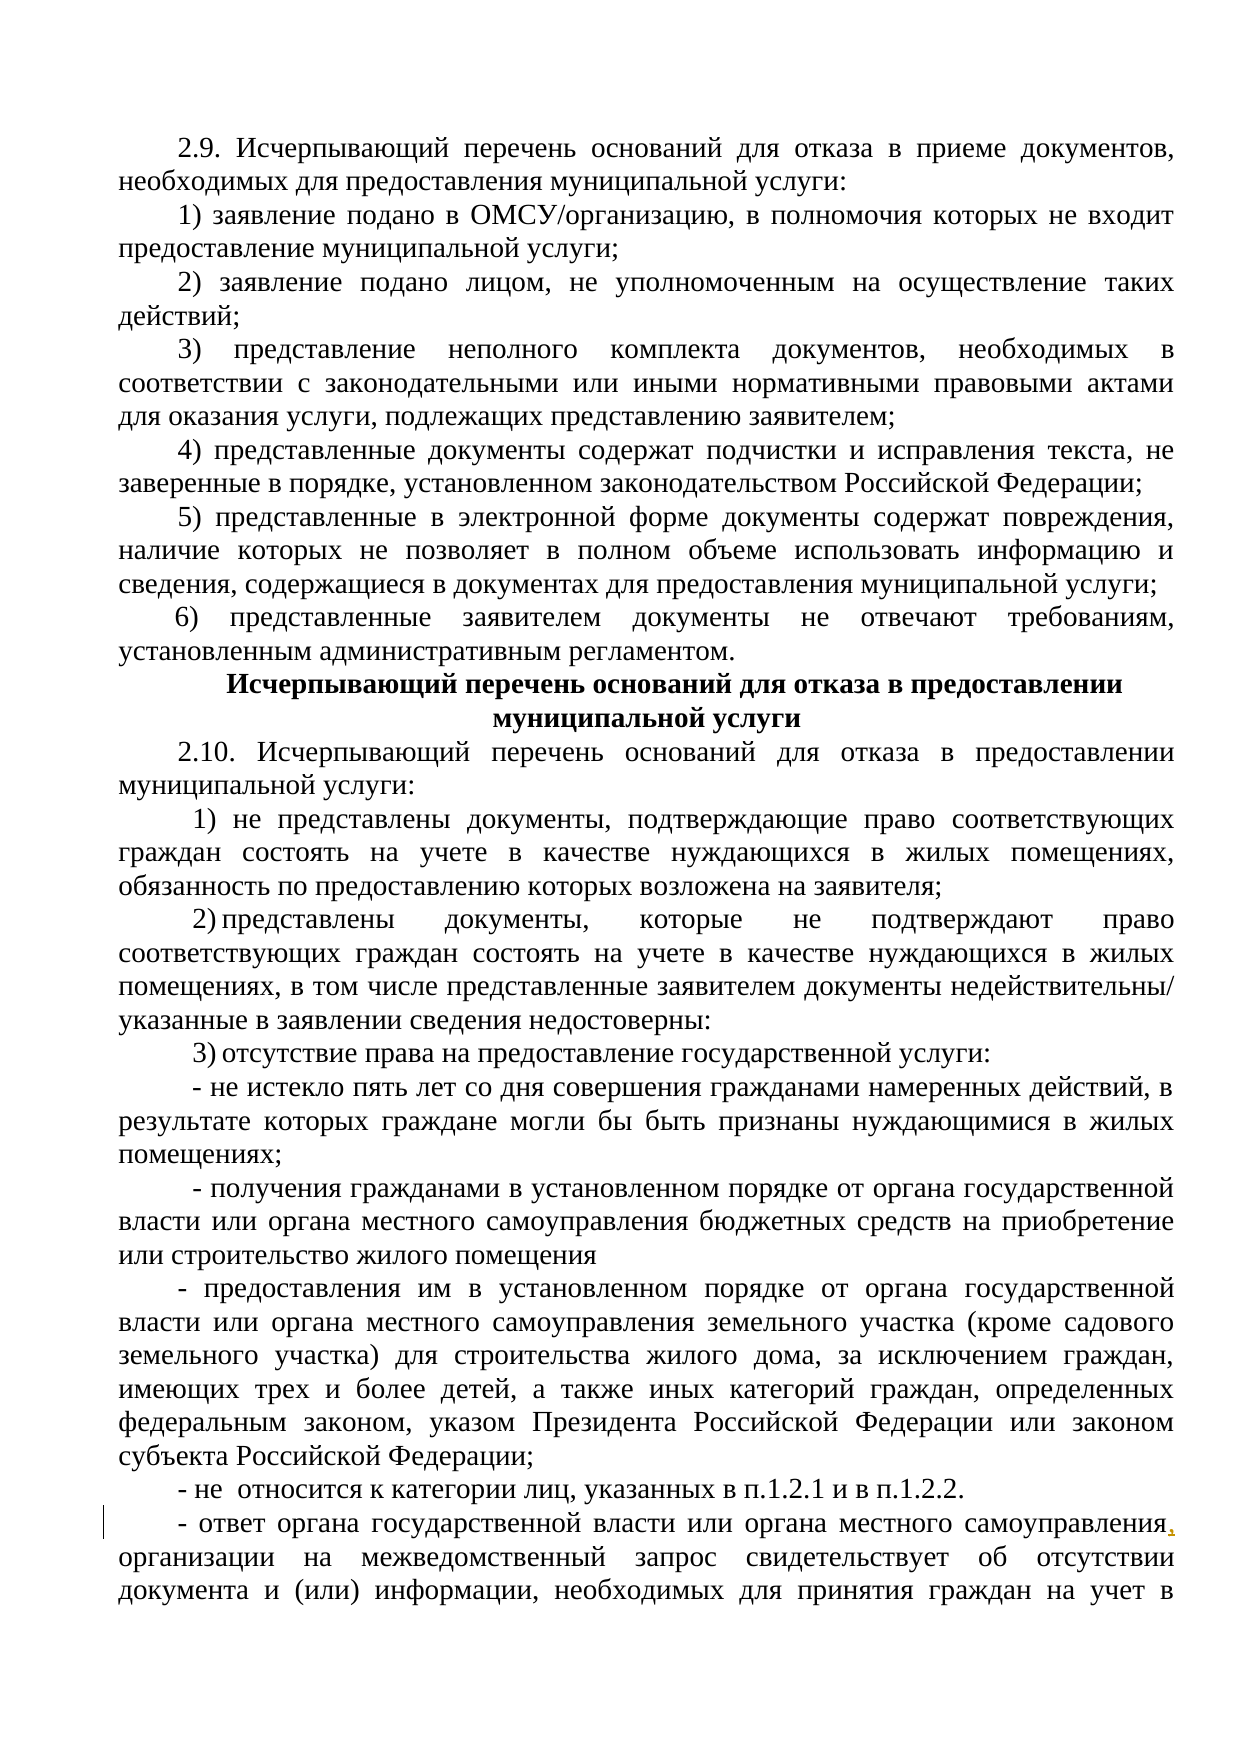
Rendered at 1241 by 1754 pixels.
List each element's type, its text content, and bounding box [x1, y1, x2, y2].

text 5) представленные в электронной форме документы содержат повреждения, наличие которых не позволяет в полном объеме использовать информацию и сведения, содержащиеся в документах для предоставления муниципальной услуги; [118, 499, 1175, 599]
text 1) заявление подано в ОМСУ/организацию, в полномочия которых не входит предоставление муниципальной услуги; [118, 197, 1175, 264]
text 1) не представлены документы, подтверждающие право соответствующих граждан состоять на учете в качестве нуждающихся в жилых помещениях, обязанность по предоставлению которых возложена на заявителя; [118, 801, 1175, 901]
text - не относится к категории лиц, указанных в п.1.2.1 и в п.1.2.2. [118, 1472, 1175, 1505]
text Исчерпывающий перечень оснований для отказа в предоставлении муниципальной услуги [118, 667, 1175, 734]
text 2) заявление подано лицом, не уполномоченным на осуществление таких действий; [118, 264, 1175, 331]
text 2.10. Исчерпывающий перечень оснований для отказа в предоставлении муниципальной услуги: [118, 734, 1175, 801]
text 2) представлены документы, которые не подтверждают право соответствующих граждан состоять на учете в качестве нуждающихся в жилых помещениях, в том числе представленные заявителем документы недействительны/ указанные в заявлении сведения недостоверны: [118, 901, 1175, 1036]
text 3) представление неполного комплекта документов, необходимых в соответствии с законодательными или иными нормативными правовыми актами для оказания услуги, подлежащих представлению заявителем; [118, 331, 1175, 432]
text 3) отсутствие права на предоставление государственной услуги: [118, 1036, 1175, 1069]
text - не истекло пять лет со дня совершения гражданами намеренных действий, в результате которых граждане могли бы быть признаны нуждающимися в жилых помещениях; [118, 1069, 1175, 1170]
text - предоставления им в установленном порядке от органа государственной власти или органа местного самоуправления земельного участка (кроме садового земельного участка) для строительства жилого дома, за исключением граждан, имеющих трех и более детей, а также иных категорий граждан, определенных федеральным законом, указом Президента Российской Федерации или законом субъекта Российской Федерации; [118, 1270, 1175, 1472]
text 6) представленные заявителем документы не отвечают требованиям, установленным административным регламентом. [118, 599, 1175, 667]
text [118, 1505, 1175, 1606]
text 2.9. Исчерпывающий перечень оснований для отказа в приеме документов, необходимых для предоставления муниципальной услуги: [118, 130, 1175, 197]
text - получения гражданами в установленном порядке от органа государственной власти или органа местного самоуправления бюджетных средств на приобретение или строительство жилого помещения [118, 1170, 1175, 1270]
text 4) представленные документы содержат подчистки и исправления текста, не заверенные в порядке, установленном законодательством Российской Федерации; [118, 432, 1175, 499]
